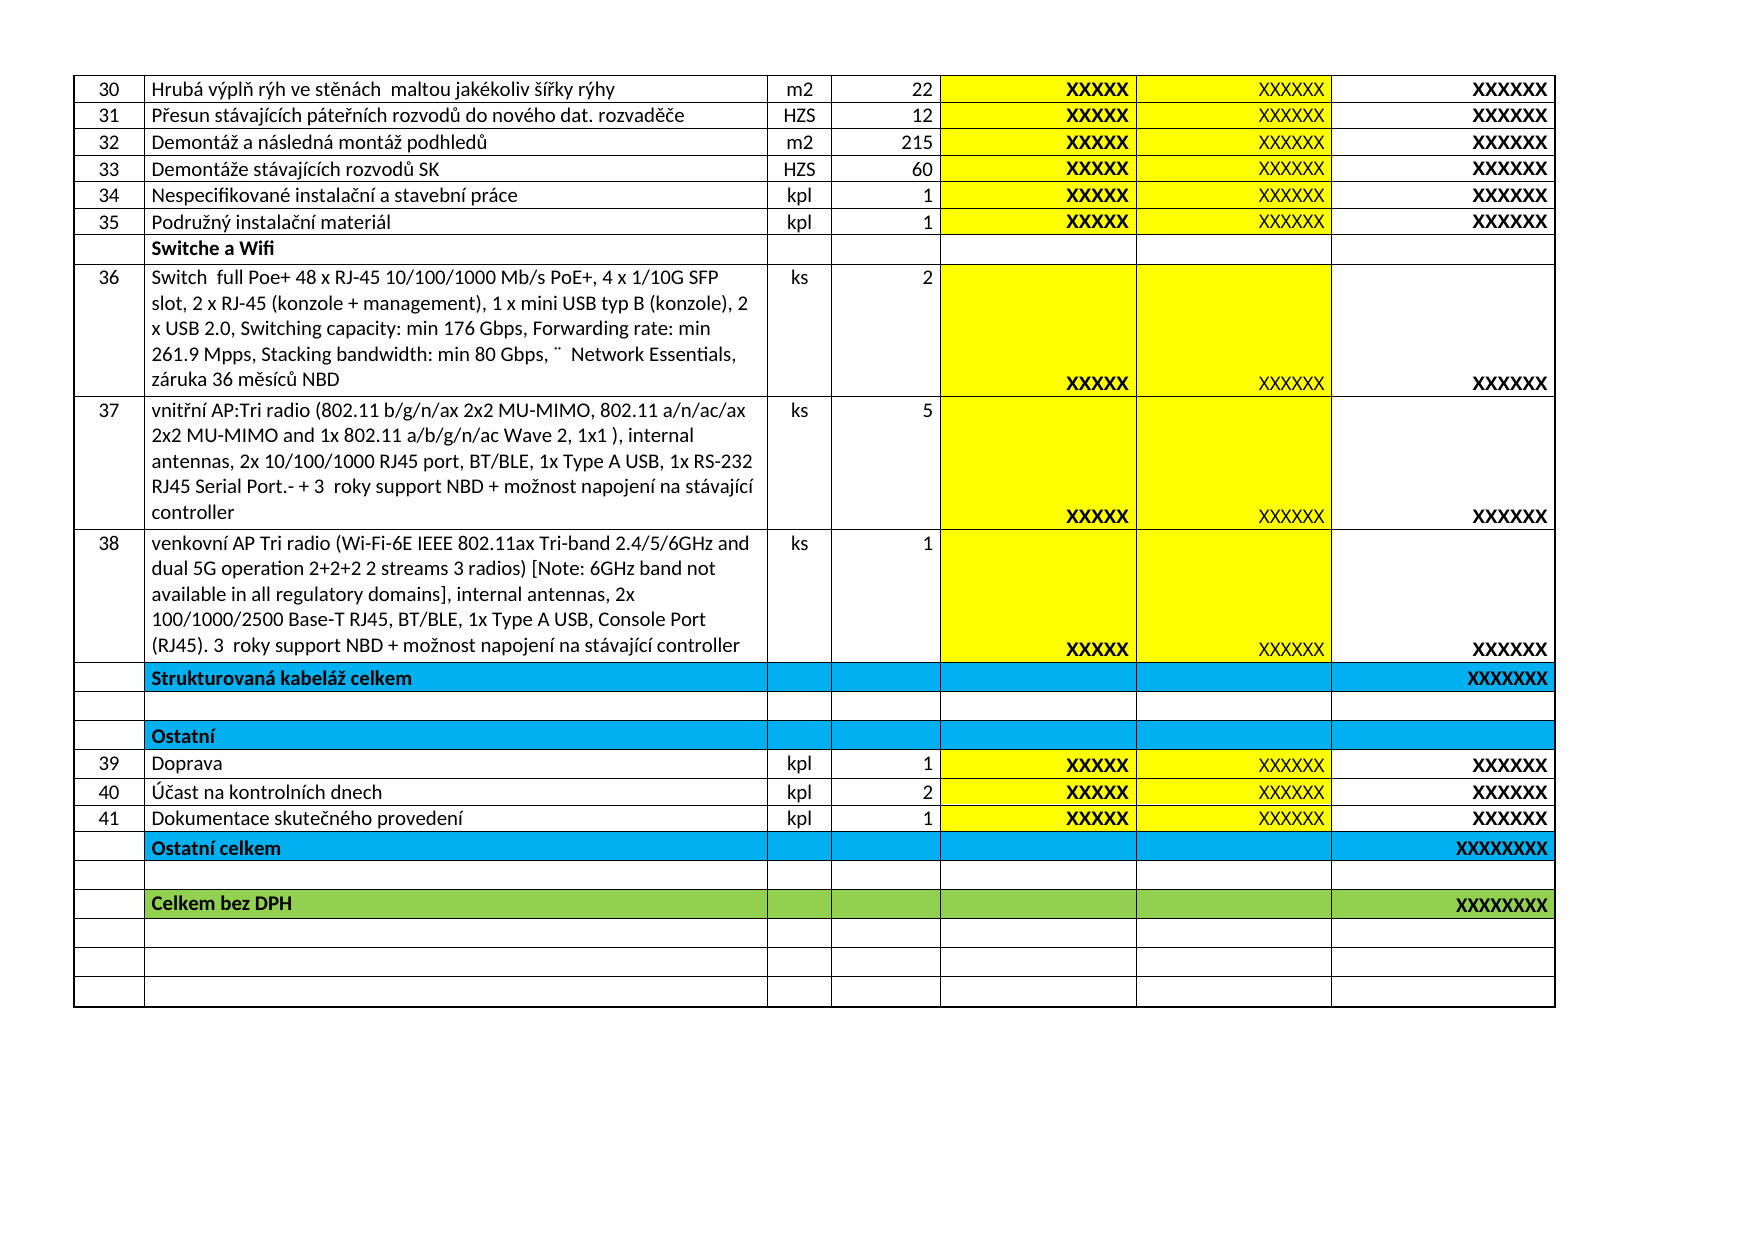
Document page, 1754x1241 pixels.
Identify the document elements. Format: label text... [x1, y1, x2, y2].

table_cell [941, 977, 1136, 1006]
table_cell [941, 919, 1136, 947]
table_cell XXXXX [941, 182, 1136, 208]
table_cell [1332, 919, 1554, 947]
table_cell [832, 692, 940, 720]
table_cell 1 [832, 806, 940, 831]
table_cell XXXXXXX [1332, 663, 1554, 691]
table_cell [941, 663, 1136, 691]
table_cell 2 [832, 265, 940, 396]
table_cell Demontáže stávajících rozvodů SK [145, 156, 767, 181]
table_cell 215 [832, 129, 940, 155]
table_cell m2 [768, 129, 831, 155]
table_cell kpl [768, 750, 831, 778]
table_cell XXXXXX [1137, 397, 1331, 529]
table_cell m2 [768, 76, 831, 102]
table_cell venkovní AP Tri radio (Wi-Fi-6E IEEE 802.11ax Tri-band 2.4/5/6GHz and dual 5G operation 2+2+2 2 streams 3 radios) [Note: 6GHz band not available in all regulatory domains], internal antennas, 2x 100/1000/2500 Base-T RJ45, BT/BLE, 1x Type A USB, Console Port (RJ45). 3 roky support NBD + možnost napojení na stávající controller [145, 530, 767, 662]
table_cell [768, 861, 831, 889]
table_cell 40 [75, 779, 144, 804]
table_cell XXXXXX [1332, 156, 1554, 181]
table_cell [1332, 861, 1554, 889]
table_cell XXXXXX [1332, 182, 1554, 208]
table_cell Ostatní [145, 721, 767, 749]
table_cell 34 [75, 182, 144, 208]
table_cell XXXXXX [1137, 76, 1331, 102]
table_cell XXXXXX [1137, 779, 1331, 804]
table_cell XXXXXX [1137, 129, 1331, 155]
table_cell XXXXXX [1137, 806, 1331, 831]
table_cell XXXXXX [1137, 750, 1331, 778]
table_cell [941, 861, 1136, 889]
table_cell [145, 948, 767, 976]
table_cell XXXXXX [1332, 265, 1554, 396]
table_cell XXXXXXXX [1332, 890, 1554, 918]
table_cell XXXXX [941, 397, 1136, 529]
table_cell Demontáž a následná montáž podhledů [145, 129, 767, 155]
table_cell [1332, 948, 1554, 976]
table_cell [145, 919, 767, 947]
table_cell XXXXXX [1137, 530, 1331, 662]
table_cell [768, 977, 831, 1006]
table_cell XXXXX [941, 750, 1136, 778]
table_cell Switche a Wifi [145, 235, 767, 263]
table_cell 1 [832, 530, 940, 662]
table_cell XXXXXX [1137, 182, 1331, 208]
table_cell XXXXXX [1332, 209, 1554, 234]
table_cell [768, 832, 831, 860]
table_cell XXXXXXXX [1332, 832, 1554, 860]
table_cell 35 [75, 209, 144, 234]
table_cell Dokumentace skutečného provedení [145, 806, 767, 831]
table_cell 5 [832, 397, 940, 529]
table_cell 12 [832, 103, 940, 128]
table_cell [832, 663, 940, 691]
table_cell ks [768, 530, 831, 662]
table_cell XXXXXX [1137, 103, 1331, 128]
table_cell [75, 832, 144, 860]
table_cell Podružný instalační materiál [145, 209, 767, 234]
table_cell Hrubá výplň rýh ve stěnách maltou jakékoliv šířky rýhy [145, 76, 767, 102]
table_cell XXXXX [941, 103, 1136, 128]
table_cell [75, 721, 144, 749]
table_cell [768, 890, 831, 918]
table_cell [1137, 235, 1331, 263]
table_cell Ostatní celkem [145, 832, 767, 860]
table_cell XXXXXX [1332, 103, 1554, 128]
table_cell XXXXXX [1137, 156, 1331, 181]
table_cell [1332, 977, 1554, 1006]
table_cell [1137, 977, 1331, 1006]
table_cell XXXXXX [1137, 209, 1331, 234]
table_cell [832, 861, 940, 889]
table_cell XXXXXX [1332, 750, 1554, 778]
table_cell ks [768, 265, 831, 396]
table_cell [75, 890, 144, 918]
table_cell [1137, 721, 1331, 749]
table_cell [145, 977, 767, 1006]
table_cell [1137, 919, 1331, 947]
table_cell [1332, 721, 1554, 749]
table_cell kpl [768, 209, 831, 234]
table_cell XXXXXX [1137, 265, 1331, 396]
table_cell [75, 977, 144, 1006]
table_cell [75, 235, 144, 263]
table_cell XXXXX [941, 76, 1136, 102]
table_cell [832, 948, 940, 976]
table_cell Doprava [145, 750, 767, 778]
table_cell [1137, 861, 1331, 889]
table_cell [768, 721, 831, 749]
table_cell [941, 692, 1136, 720]
table_cell [768, 948, 831, 976]
table_cell 36 [75, 265, 144, 396]
table_cell kpl [768, 182, 831, 208]
table_cell kpl [768, 779, 831, 804]
table_cell [1137, 692, 1331, 720]
table_cell [1137, 948, 1331, 976]
table_cell 1 [832, 209, 940, 234]
table_cell [941, 235, 1136, 263]
table_cell XXXXX [941, 209, 1136, 234]
table_cell [832, 890, 940, 918]
table_cell 30 [75, 76, 144, 102]
table_cell Nespecifikované instalační a stavební práce [145, 182, 767, 208]
table_cell [75, 861, 144, 889]
table_cell 1 [832, 750, 940, 778]
table_cell [941, 832, 1136, 860]
table_cell 1 [832, 182, 940, 208]
table_cell [1137, 890, 1331, 918]
table_cell 39 [75, 750, 144, 778]
table_cell XXXXX [941, 156, 1136, 181]
table_cell [832, 721, 940, 749]
table_cell [832, 977, 940, 1006]
table_cell 37 [75, 397, 144, 529]
table_cell XXXXXX [1332, 779, 1554, 804]
table_cell XXXXX [941, 530, 1136, 662]
table_cell ks [768, 397, 831, 529]
table_cell [1137, 832, 1331, 860]
table_cell [75, 663, 144, 691]
table_cell [768, 235, 831, 263]
table_cell [941, 890, 1136, 918]
table_cell [768, 663, 831, 691]
table_cell XXXXX [941, 265, 1136, 396]
table_cell kpl [768, 806, 831, 831]
table_cell [832, 832, 940, 860]
table_cell [1332, 235, 1554, 263]
table_cell 2 [832, 779, 940, 804]
table_cell [768, 919, 831, 947]
table_cell 31 [75, 103, 144, 128]
table_cell 41 [75, 806, 144, 831]
table_cell 22 [832, 76, 940, 102]
table_cell Účast na kontrolních dnech [145, 779, 767, 804]
table_cell HZS [768, 103, 831, 128]
table_cell [768, 692, 831, 720]
table_cell 33 [75, 156, 144, 181]
table_cell [1137, 663, 1331, 691]
table_cell XXXXX [941, 806, 1136, 831]
table_cell Přesun stávajících páteřních rozvodů do nového dat. rozvaděče [145, 103, 767, 128]
table_cell Celkem bez DPH [145, 890, 767, 918]
table_cell 32 [75, 129, 144, 155]
table_cell [832, 235, 940, 263]
table_cell [941, 948, 1136, 976]
table_cell Strukturovaná kabeláž celkem [145, 663, 767, 691]
table_cell XXXXXX [1332, 76, 1554, 102]
table_cell [145, 861, 767, 889]
table_cell [75, 919, 144, 947]
table_cell HZS [768, 156, 831, 181]
table_cell XXXXXX [1332, 129, 1554, 155]
table_cell [75, 692, 144, 720]
table_cell XXXXXX [1332, 530, 1554, 662]
table_cell [75, 948, 144, 976]
table_cell vnitřní AP:Tri radio (802.11 b/g/n/ax 2x2 MU-MIMO, 802.11 a/n/ac/ax 2x2 MU-MIMO and 1x 802.11 a/b/g/n/ac Wave 2, 1x1 ), internal antennas, 2x 10/100/1000 RJ45 port, BT/BLE, 1x Type A USB, 1x RS-232 RJ45 Serial Port.- + 3 roky support NBD + možnost napojení na stávající controller [145, 397, 767, 529]
table_cell Switch full Poe+ 48 x RJ-45 10/100/1000 Mb/s PoE+, 4 x 1/10G SFP slot, 2 x RJ-45 (konzole + management), 1 x mini USB typ B (konzole), 2 x USB 2.0, Switching capacity: min 176 Gbps, Forwarding rate: min 261.9 Mpps, Stacking bandwidth: min 80 Gbps, ¨ Network Essentials, záruka 36 měsíců NBD [145, 265, 767, 396]
table_cell XXXXX [941, 779, 1136, 804]
table_cell [832, 919, 940, 947]
table_cell XXXXX [941, 129, 1136, 155]
table_cell 38 [75, 530, 144, 662]
table_cell XXXXXX [1332, 397, 1554, 529]
table_cell [941, 721, 1136, 749]
table_cell 60 [832, 156, 940, 181]
table_cell XXXXXX [1332, 806, 1554, 831]
table_cell [145, 692, 767, 720]
table_cell [1332, 692, 1554, 720]
